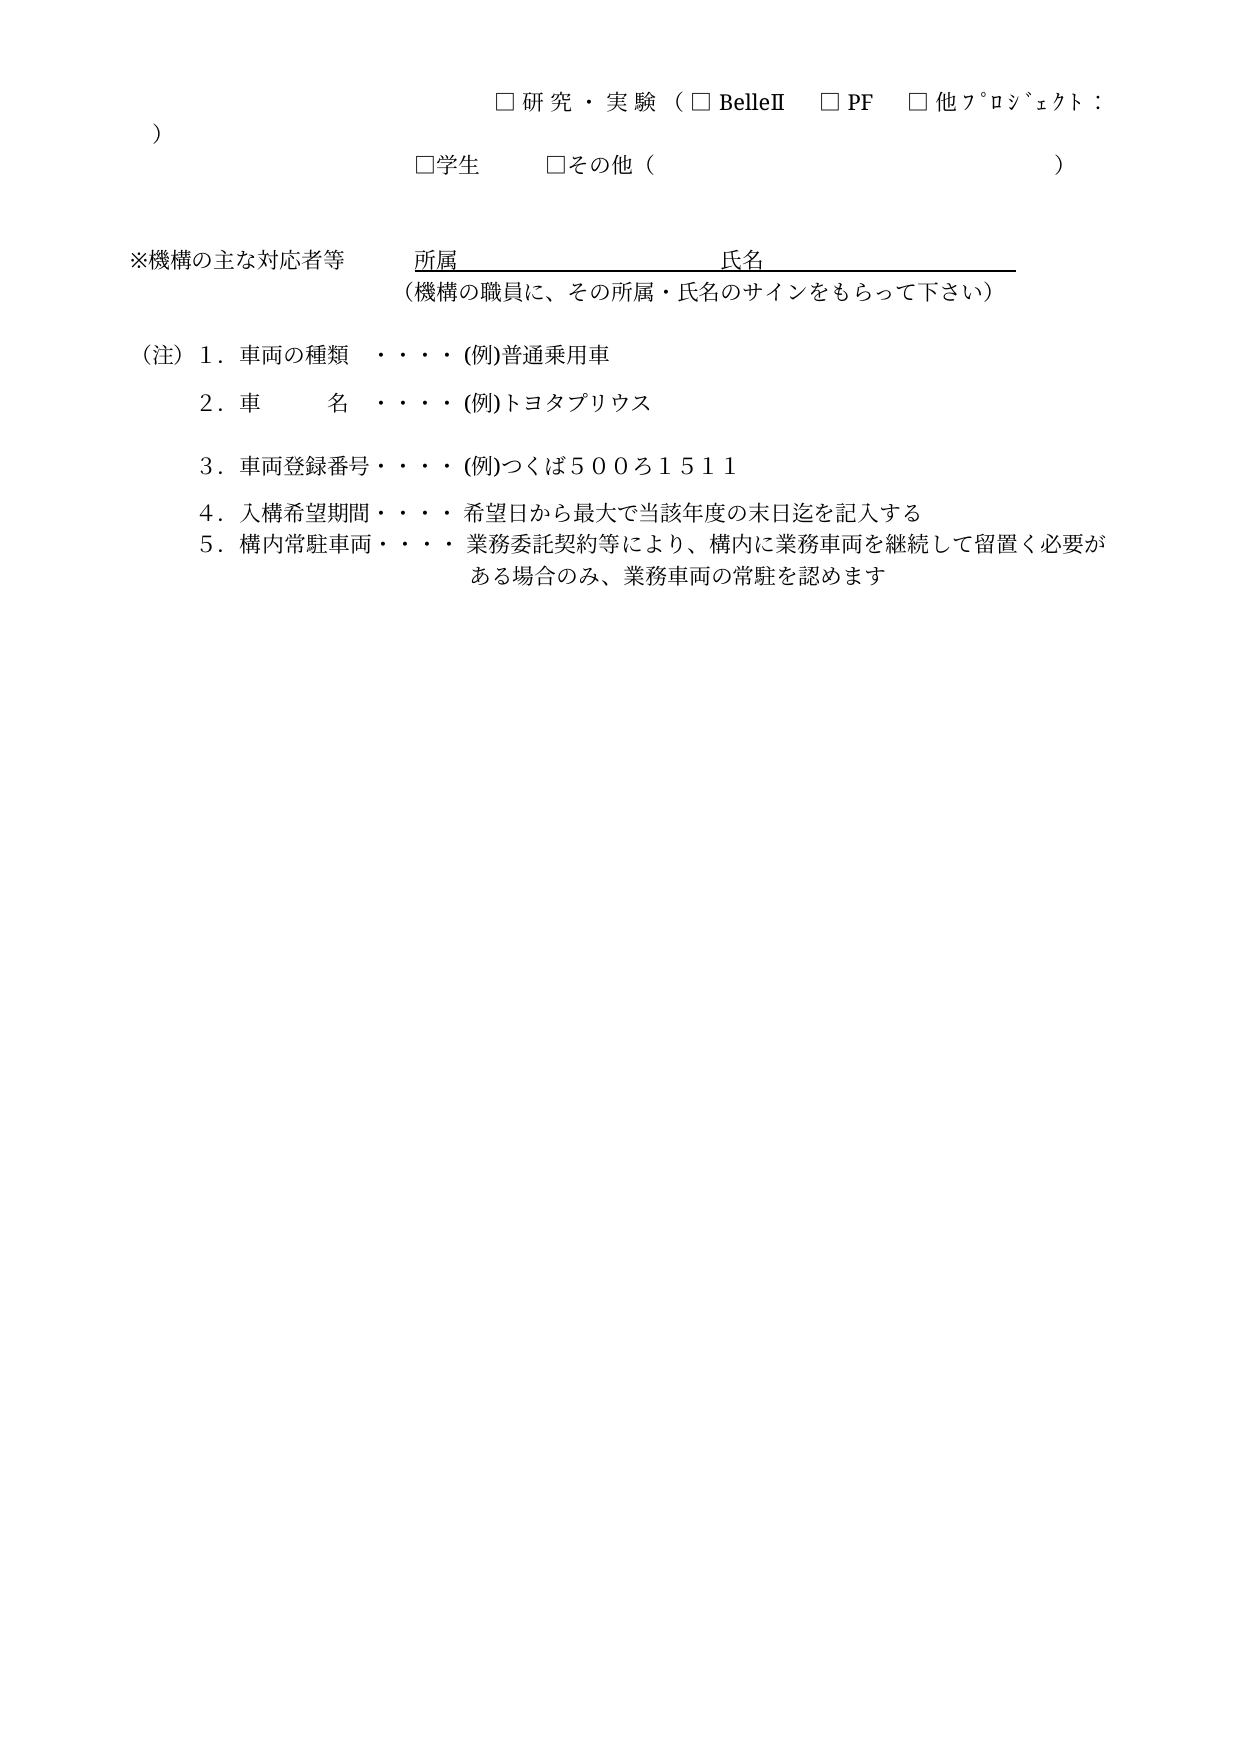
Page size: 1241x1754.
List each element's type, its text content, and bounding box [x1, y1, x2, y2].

text ※機構の主な対応者等 所属 氏名 [130, 243, 1110, 275]
text （注）１．車両の種類 ・・・・ (例)普通乗用車 [130, 338, 1110, 370]
text ３．車両登録番号・・・・ (例)つくば５００ろ１５１１、茨城県警察Ｃ１００５６ [130, 433, 1110, 496]
text □学生 □その他（ ） [130, 149, 1110, 180]
text ２．車 名 ・・・・ (例)トヨタプリウス、ブリジストンＪｏｂｎａ [130, 370, 1110, 433]
text ４．入構希望期間・・・・ 希望日から最大で当該年度の末日迄を記入する [130, 496, 1110, 527]
text ５．構内常駐車両・・・・ 業務委託契約等により、構内に業務車両を継続して留置く必要がある場合のみ、業務車両の常駐を認めます [196, 527, 1110, 591]
text （機構の職員に、その所属・氏名のサインをもらって下さい） [130, 275, 1110, 307]
text □研究・実験（□BelleⅡ □PF □他ﾌﾟﾛｼﾞｪｸﾄ： ） [130, 86, 1110, 149]
